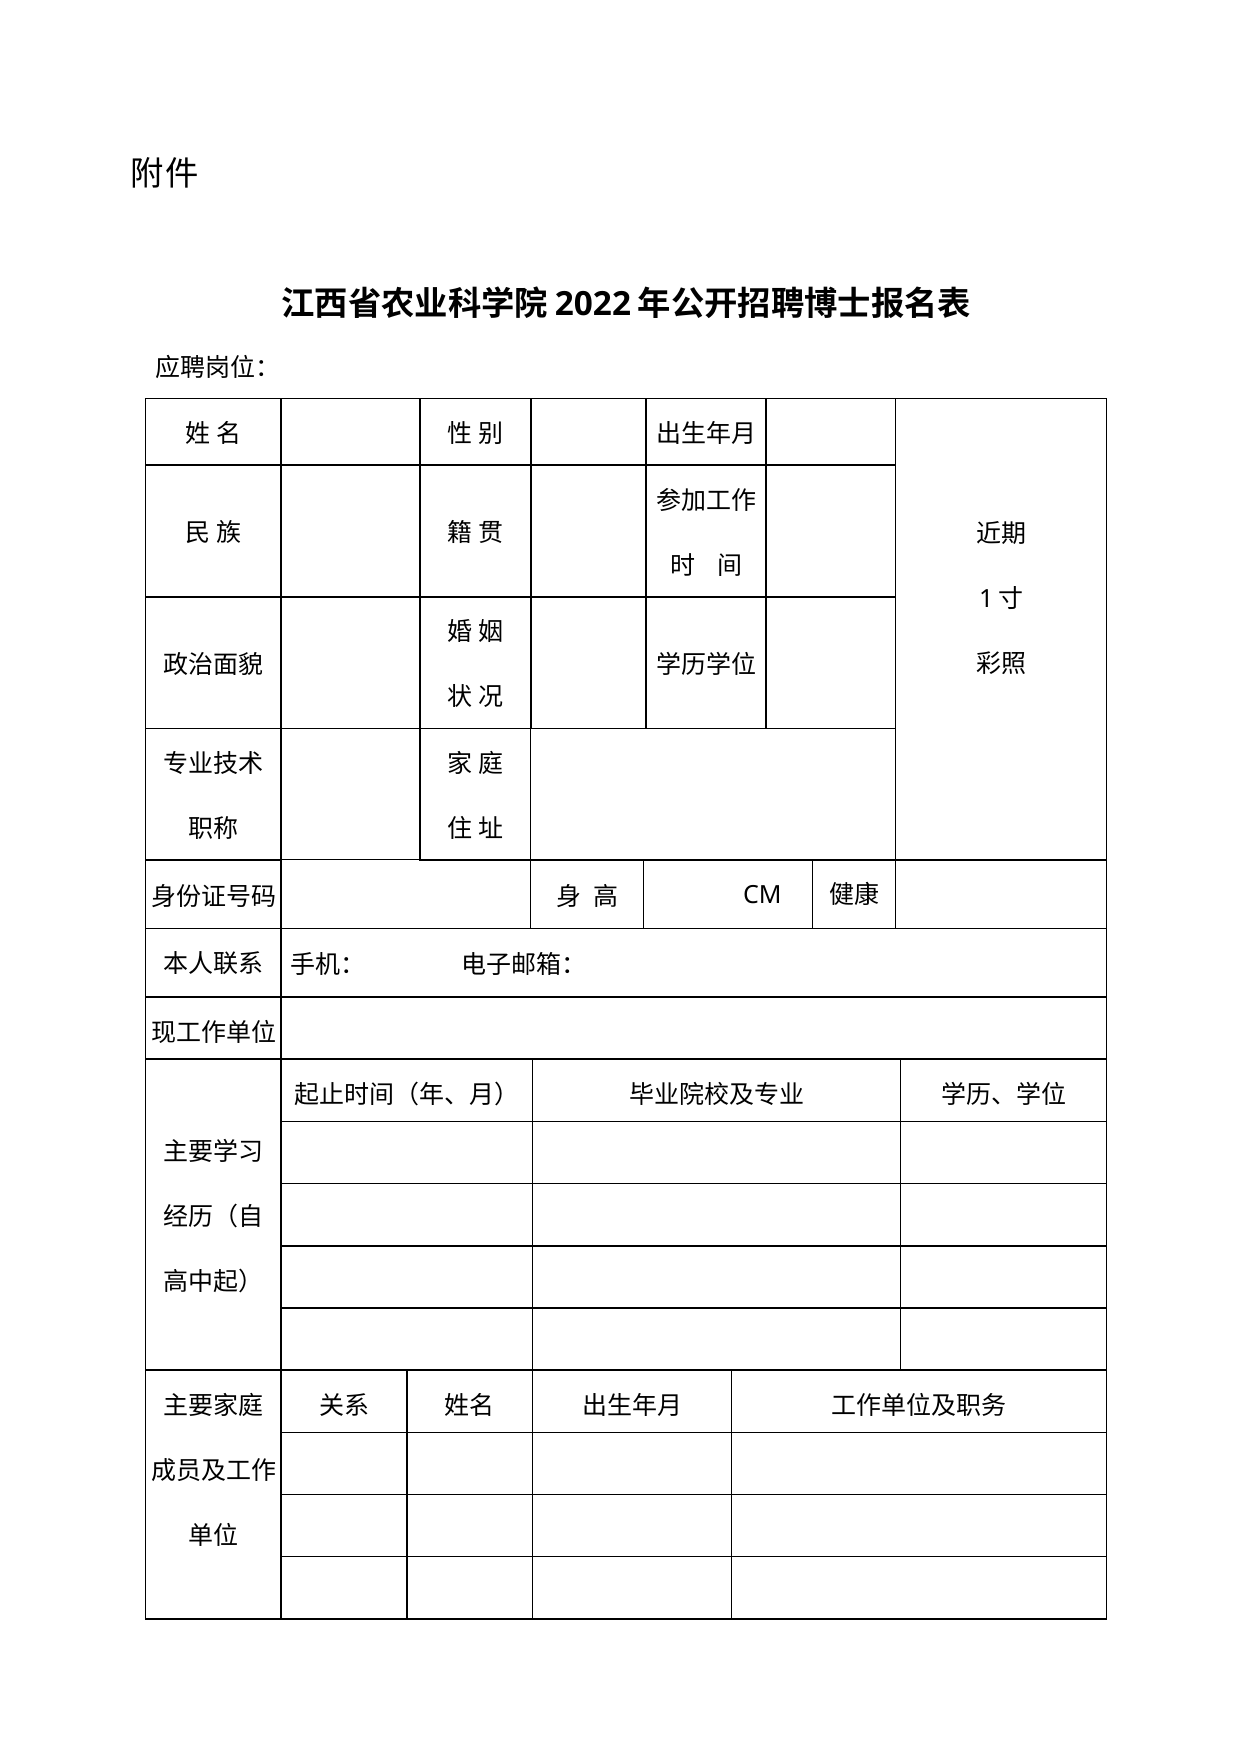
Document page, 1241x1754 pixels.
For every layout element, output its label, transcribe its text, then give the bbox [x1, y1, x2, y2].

table_cell 民 族 [146, 466, 280, 596]
text 附件 [130, 138, 1122, 203]
table_cell 起止时间（年、月） [282, 1060, 532, 1121]
table_cell [533, 1557, 731, 1618]
table_cell [282, 1184, 532, 1245]
table_cell [408, 1495, 532, 1556]
table_cell 现工作单位及职务 [146, 998, 280, 1058]
table_cell [282, 1309, 532, 1369]
table_cell [901, 1184, 1106, 1245]
table_cell [282, 1247, 532, 1307]
table_cell [408, 1557, 532, 1618]
table_cell [282, 998, 1106, 1058]
table_cell [732, 1557, 1106, 1618]
table_cell [533, 1495, 731, 1556]
table_header 近期 1寸 彩照 [896, 399, 1106, 859]
table_cell [901, 1122, 1106, 1183]
table_cell [533, 1122, 900, 1183]
table_cell 学历学位 [647, 598, 765, 727]
table_cell [282, 729, 419, 859]
table_cell 政治面貌 [146, 598, 280, 727]
table_cell [732, 1495, 1106, 1556]
table_cell [533, 1433, 731, 1494]
table_cell 关系 [282, 1371, 406, 1431]
table_cell 身份证号码 [146, 861, 280, 928]
table_cell [901, 1309, 1106, 1369]
table_cell [533, 1184, 900, 1245]
table_cell 主要家庭 成员及工作单位 [146, 1371, 280, 1618]
table_cell 工作单位及职务 [732, 1371, 1106, 1431]
table_cell [282, 1495, 406, 1556]
table_header [532, 399, 645, 464]
text 江西省农业科学院2022年公开招聘博士报名表 [130, 268, 1122, 333]
table_cell [282, 1433, 406, 1494]
table_cell [408, 1433, 532, 1494]
table_cell 籍 贯 [421, 466, 530, 596]
text 应聘岗位： [130, 333, 1122, 398]
table_header 出生年月 [647, 399, 765, 464]
table_header [282, 399, 419, 464]
table_cell 家 庭 住 址 [421, 729, 530, 859]
table_cell 主要学习 经历（自 高中起） [146, 1060, 280, 1369]
table_cell [767, 466, 895, 596]
table_cell [282, 1122, 532, 1183]
table_cell [732, 1433, 1106, 1494]
table_cell 婚 姻 状 况 [421, 598, 530, 727]
table_cell [282, 598, 419, 727]
table_cell 毕业院校及专业 [533, 1060, 900, 1121]
table_header [767, 399, 895, 464]
table_cell 手机： 电子邮箱： [282, 929, 1106, 996]
table_cell 参加工作时 间 [647, 466, 765, 596]
table_cell [282, 1557, 406, 1618]
table_cell [532, 598, 645, 727]
table_cell 本人联系 方式 [146, 929, 280, 996]
table_header 姓 名 [146, 399, 280, 464]
table_cell 出生年月 [533, 1371, 731, 1431]
table_cell [282, 860, 530, 928]
table_cell 健康状况 [813, 861, 895, 928]
table_cell [532, 466, 645, 596]
table_cell CM [644, 861, 812, 928]
table_cell [533, 1247, 900, 1307]
table_cell [531, 729, 895, 859]
table_cell 姓名 [408, 1371, 532, 1431]
table_cell [896, 861, 1106, 928]
table_header 性 别 [421, 399, 530, 464]
table_cell 专业技术职称 [146, 729, 280, 859]
table_cell [282, 466, 419, 596]
table_cell 学历、学位 [901, 1060, 1106, 1121]
table_cell [767, 598, 895, 727]
table_cell [533, 1309, 900, 1369]
table_cell [901, 1247, 1106, 1307]
table_cell 身 高 [531, 861, 643, 928]
